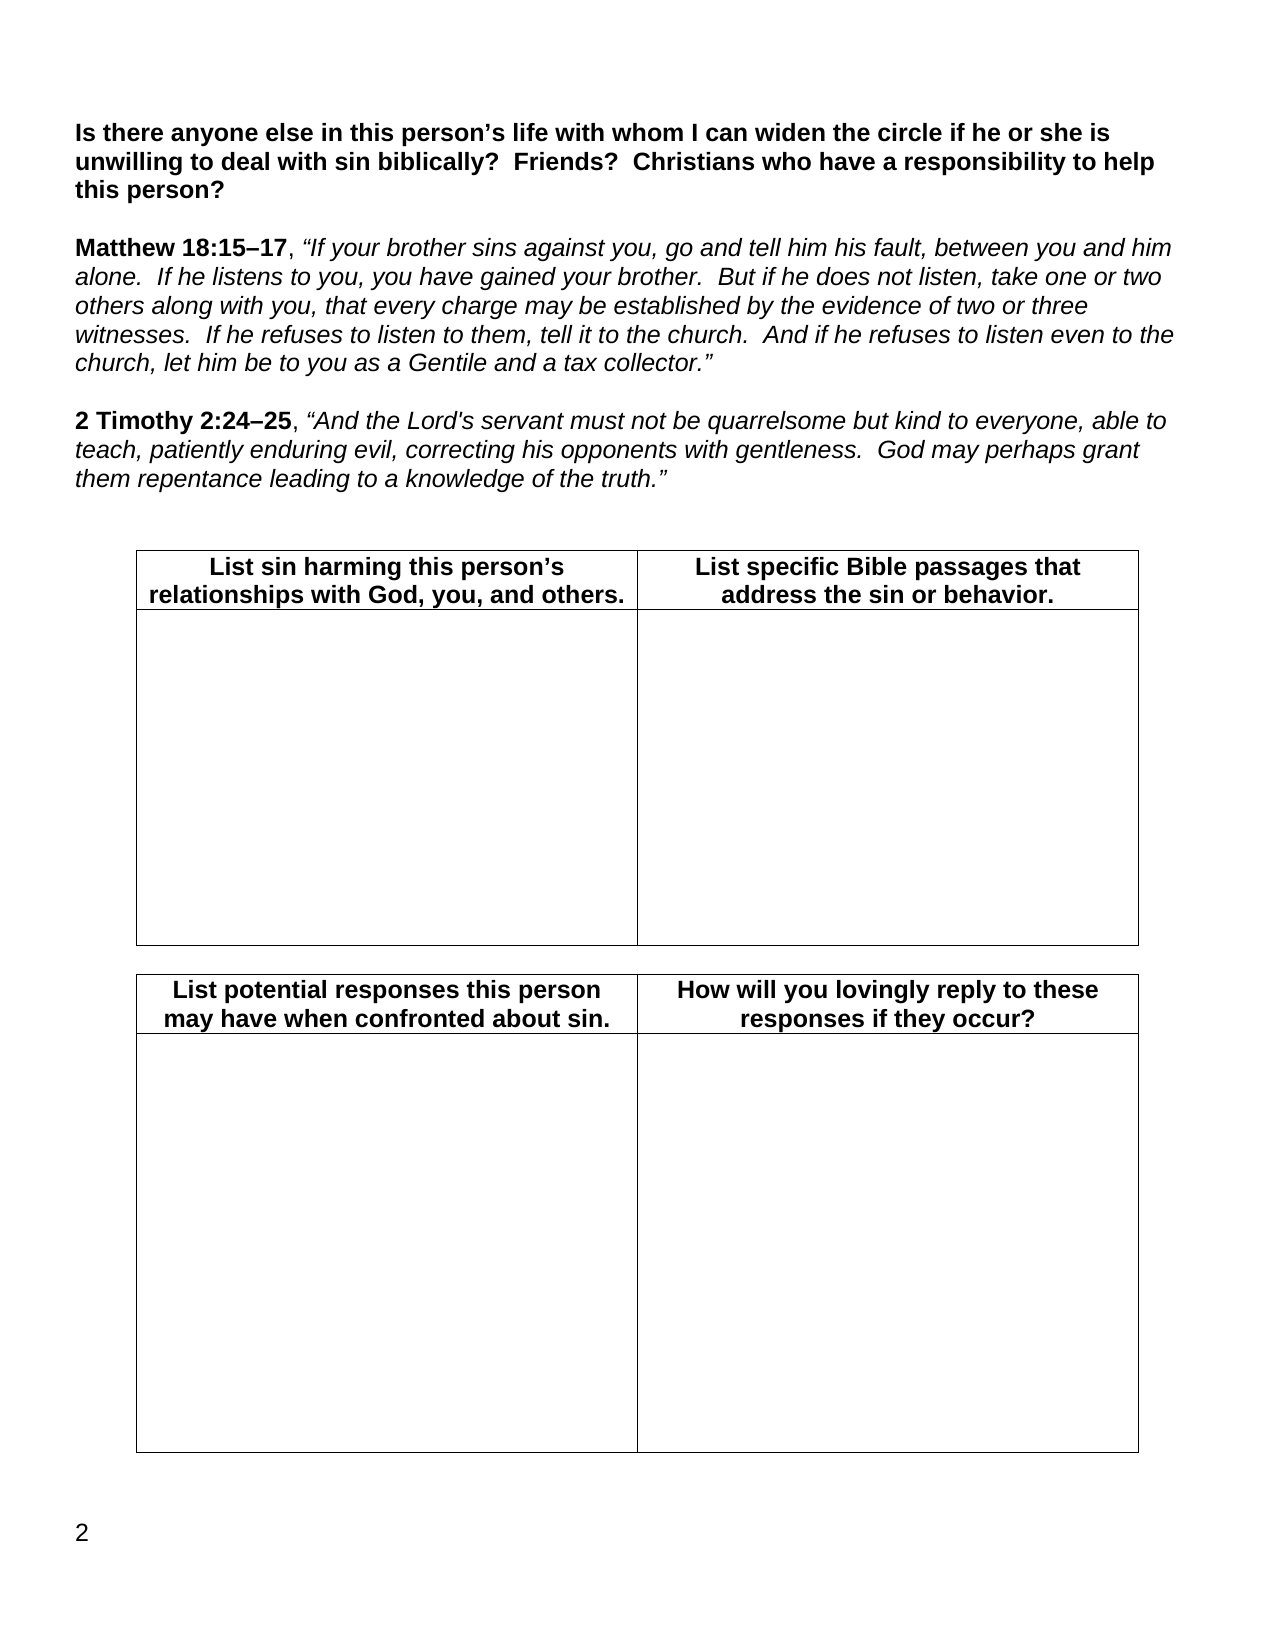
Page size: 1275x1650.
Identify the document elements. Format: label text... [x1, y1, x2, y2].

table_header List sin harming this person’s relationships with God, you, and others. [137, 551, 637, 609]
table_cell [638, 610, 1138, 944]
table_header List specific Bible passages that address the sin or behavior. [638, 551, 1138, 609]
text 2 Timothy 2:24–25, “And the Lord's servant must not be quarrelsome but kind to everyone, able to teach, patiently enduring evil, correcting his opponents with gentleness. God may perhaps grant them repentance leading to a knowledge of the truth.” [75, 406, 1200, 492]
table_cell [137, 1034, 637, 1452]
text Matthew 18:15–17, “If your brother sins against you, go and tell him his fault, between you and him alone. If he listens to you, you have gained your brother. But if he does not listen, take one or two others along with you, that every charge may be established by the evidence of two or three witnesses. If he refuses to listen to them, tell it to the church. And if he refuses to listen even to the church, let him be to you as a Gentile and a tax collector.” [75, 233, 1200, 377]
table_header How will you lovingly reply to these responses if they occur? [638, 975, 1138, 1033]
table_cell [638, 1034, 1138, 1452]
table_cell [137, 610, 637, 944]
table_header List potential responses this person may have when confronted about sin. [137, 975, 637, 1033]
text Is there anyone else in this person’s life with whom I can widen the circle if he or she is unwilling to deal with sin biblically? Friends? Christians who have a responsibility to help this person? [75, 118, 1200, 204]
